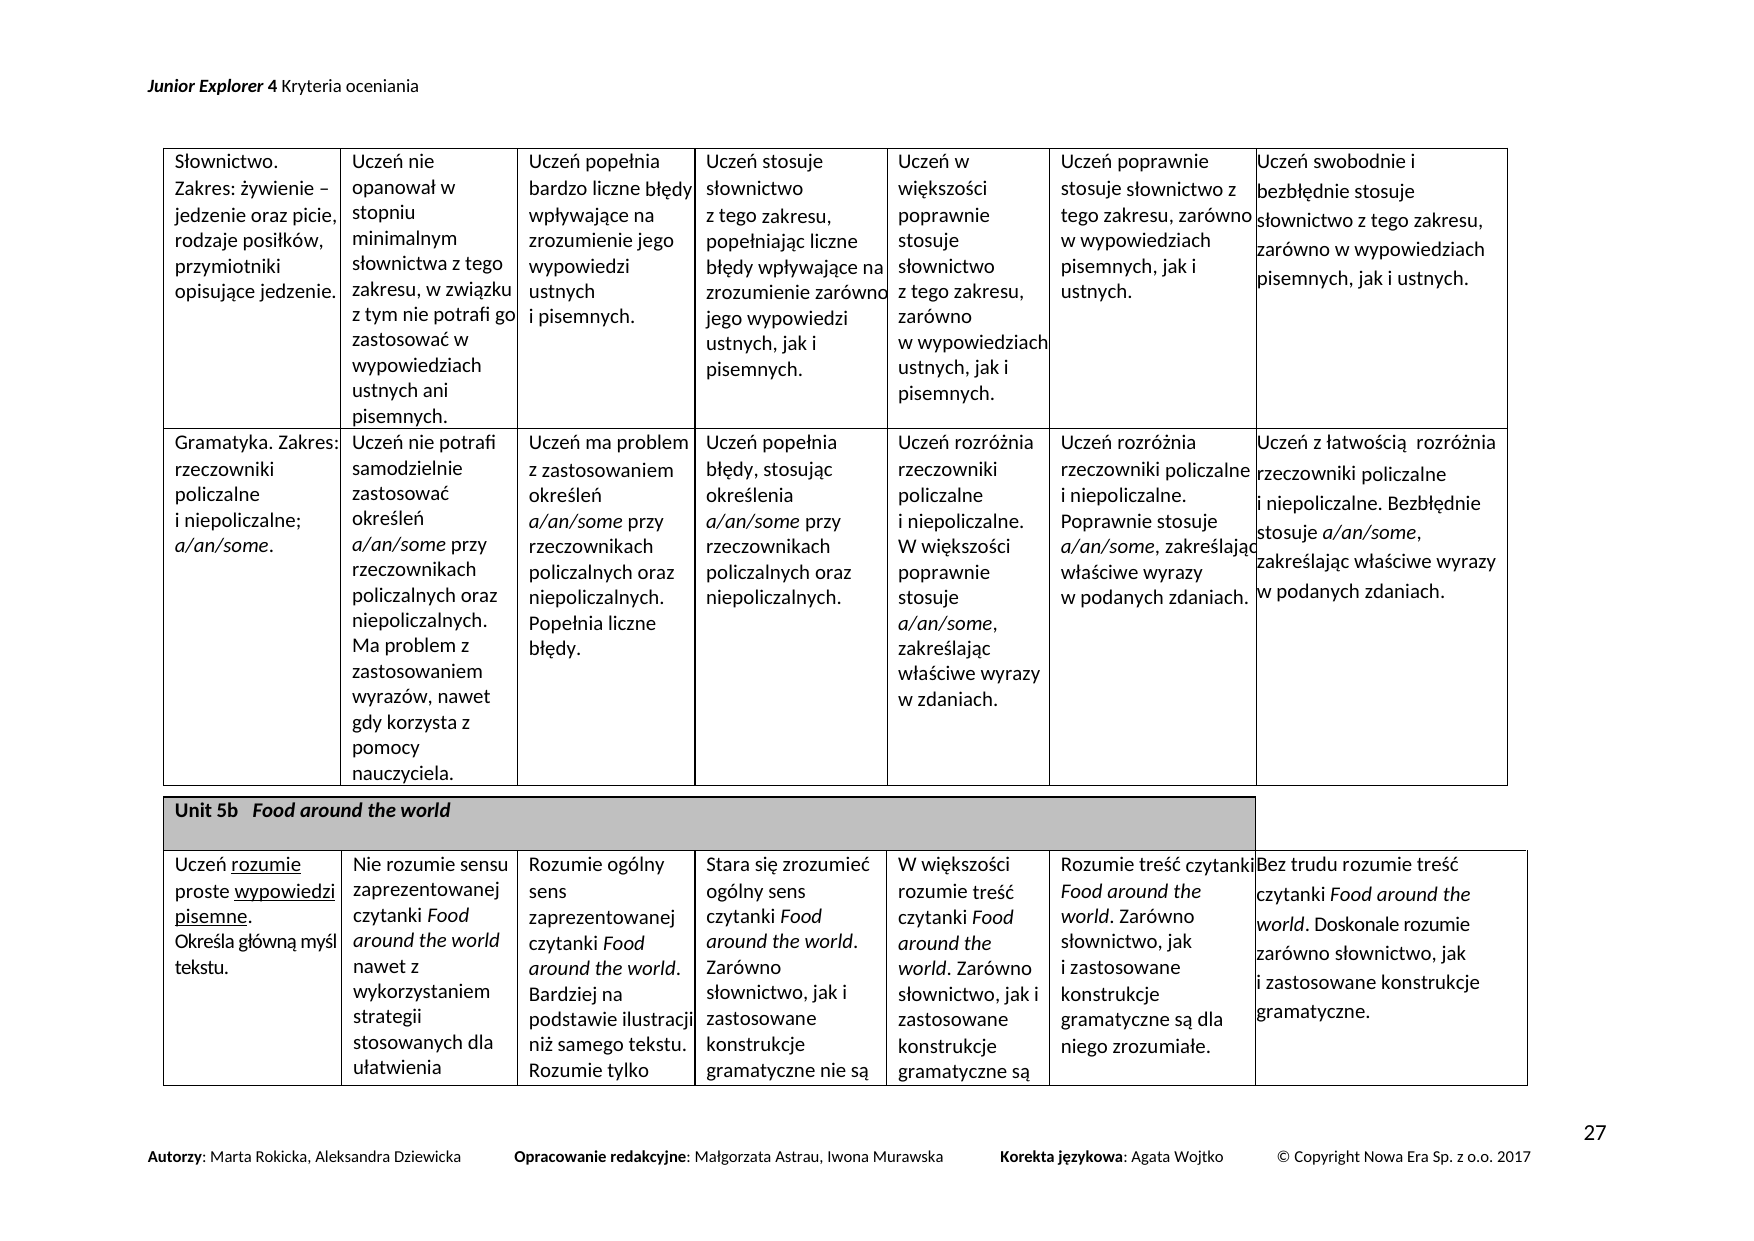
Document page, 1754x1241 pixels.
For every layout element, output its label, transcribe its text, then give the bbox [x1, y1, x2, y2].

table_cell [342, 851, 517, 1085]
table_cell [696, 851, 886, 1085]
table_cell Uczeń poprawnie stosuje słownictwo z tego zakresu, zarówno w wypowiedziach pisemnych, jak i ustnych. [1050, 149, 1256, 428]
table_cell Słownictwo. Zakres: żywienie – jedzenie oraz picie, rodzaje posiłków, przymiotniki opisujące jedzenie. [164, 149, 340, 428]
table_cell Uczeń w większości poprawnie stosuje słownictwo z tego zakresu, zarówno w wypowiedziach ustnych, jak i pisemnych. [888, 149, 1049, 428]
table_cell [518, 851, 694, 1085]
table_cell Uczeń swobodnie i bezbłędnie stosuje słownictwo z tego zakresu, zarówno w wypowiedziach pisemnych, jak i ustnych. [1257, 149, 1507, 428]
table_cell Uczeń nie opanował w stopniu minimalnym słownictwa z tego zakresu, w związku z tym nie potrafi go zastosować w wypowiedziach ustnych ani pisemnych. [341, 149, 517, 428]
table_cell Uczeń rozróżnia rzeczowniki policzalne i niepoliczalne. Poprawnie stosuje a/an/some, zakreślając właściwe wyrazy w podanych zdaniach. [1050, 429, 1256, 785]
table_cell Uczeń rozróżnia rzeczowniki policzalne i niepoliczalne. W większości poprawnie stosuje a/an/some, zakreślając właściwe wyrazy w zdaniach. [888, 429, 1049, 785]
table_cell Uczeń nie potrafi samodzielnie zastosować określeń a/an/some przy rzeczownikach policzalnych oraz niepoliczalnych. Ma problem z zastosowaniem wyrazów, nawet gdy korzysta z pomocy nauczyciela. [341, 429, 517, 785]
table_header Unit 5b Food around the world [164, 798, 1255, 850]
table_cell Gramatyka. Zakres: rzeczowniki policzalne i niepoliczalne; a/an/some. [164, 429, 340, 785]
table_cell Uczeń ma problem z zastosowaniem określeń a/an/some przy rzeczownikach policzalnych oraz niepoliczalnych. Popełnia liczne błędy. [518, 429, 694, 785]
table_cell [1256, 850, 1527, 1085]
table_cell Uczeń popełnia bardzo liczne błędy wpływające na zrozumienie jego wypowiedzi ustnych i pisemnych. [518, 149, 694, 428]
table_cell Uczeń z łatwością rozróżnia rzeczowniki policzalne i niepoliczalne. Bezbłędnie stosuje a/an/some, zakreślając właściwe wyrazy w podanych zdaniach. [1257, 429, 1507, 785]
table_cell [1050, 851, 1255, 1085]
table_cell Uczeń stosuje słownictwo z tego zakresu, popełniając liczne błędy wpływające na zrozumienie zarówno jego wypowiedzi ustnych, jak i pisemnych. [696, 149, 887, 428]
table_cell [887, 851, 1049, 1085]
table_cell Uczeń popełnia błędy, stosując określenia a/an/some przy rzeczownikach policzalnych oraz niepoliczalnych. [696, 429, 887, 785]
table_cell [164, 851, 341, 1085]
